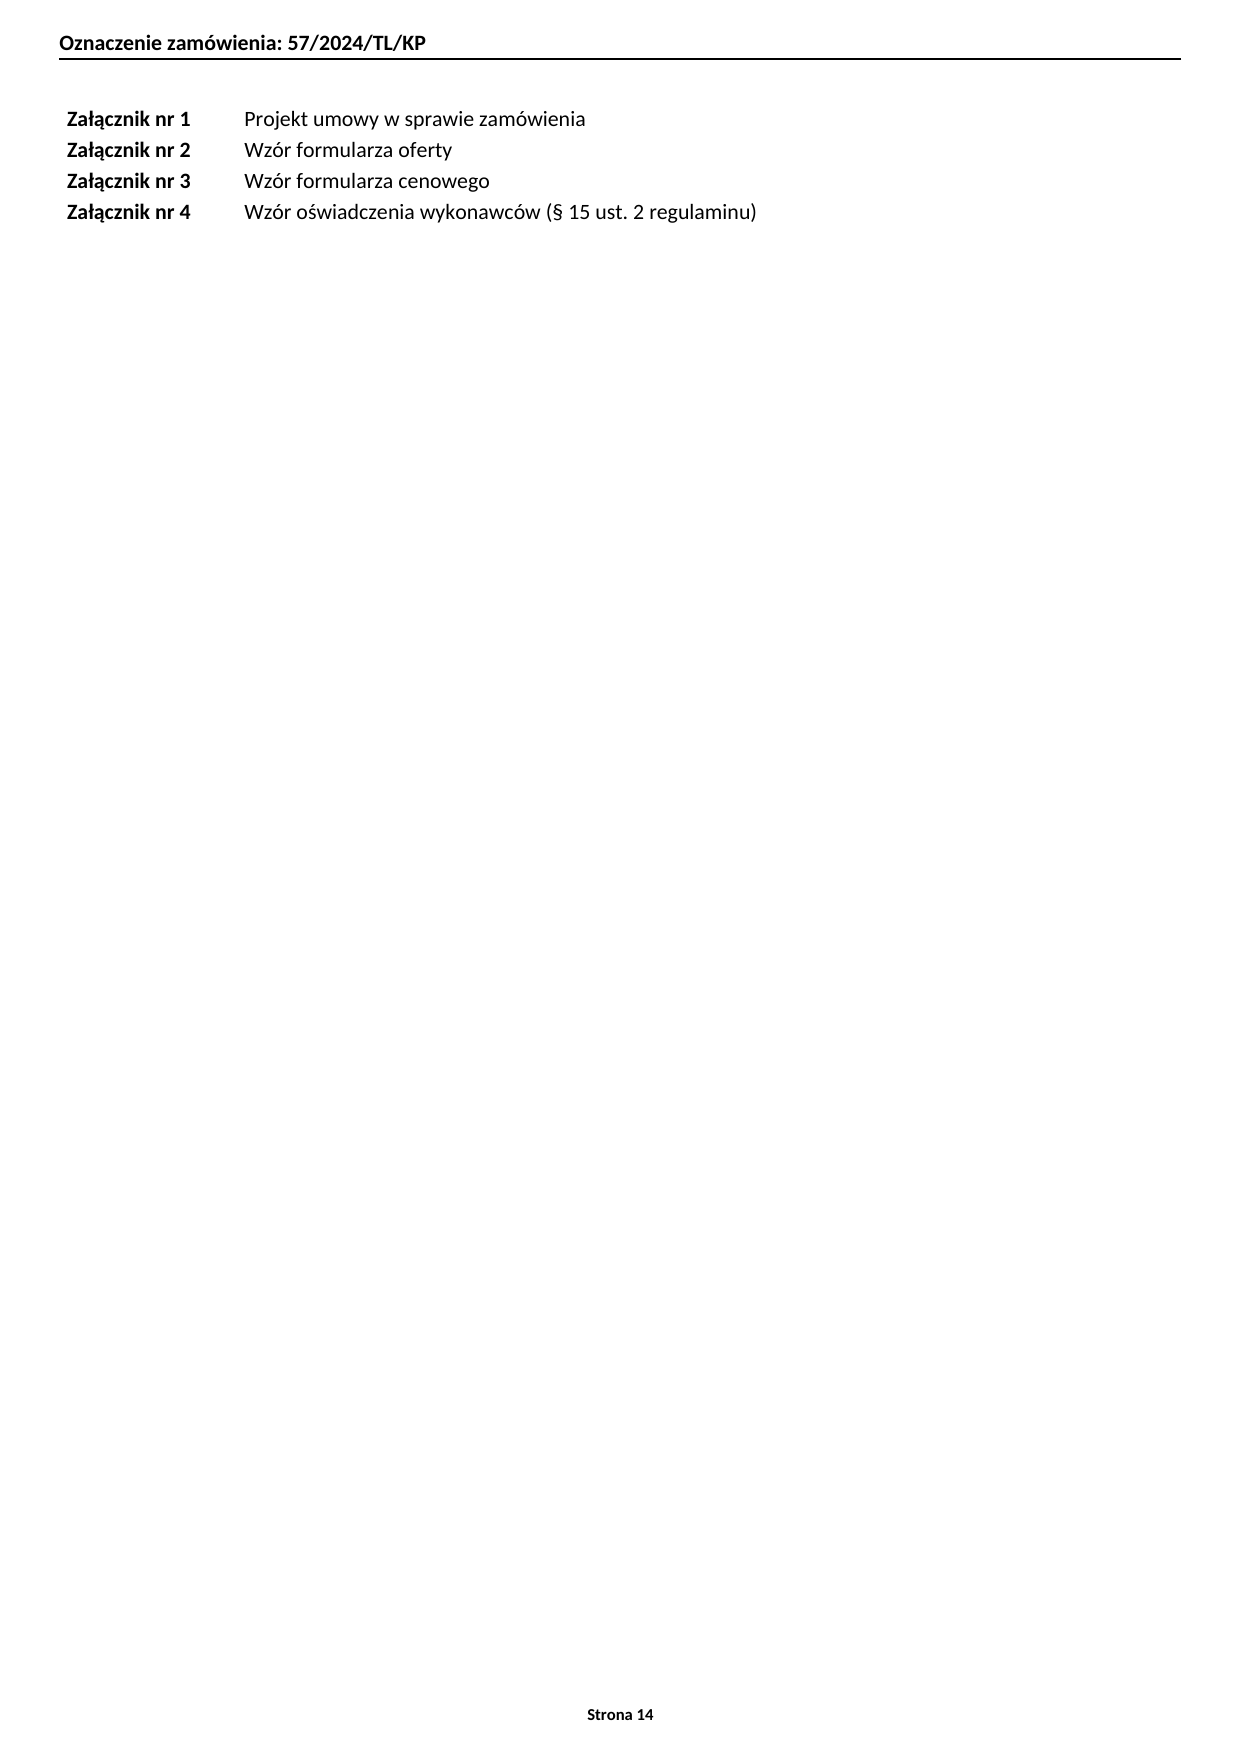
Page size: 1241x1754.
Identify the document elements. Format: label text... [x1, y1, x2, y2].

table_cell Wzór formularza oferty [233, 137, 1133, 167]
table_cell Załącznik nr 2 [56, 137, 233, 167]
table_cell Wzór formularza cenowego [233, 168, 1133, 198]
table_header Załącznik nr 1 [56, 106, 233, 137]
table_cell Załącznik nr 3 Załącznik nr 4 [56, 168, 233, 229]
table_cell Wzór oświadczenia wykonawców (§ 15 ust. 2 regulaminu) [233, 199, 1133, 229]
table_header Projekt umowy w sprawie zamówienia [233, 106, 1133, 137]
